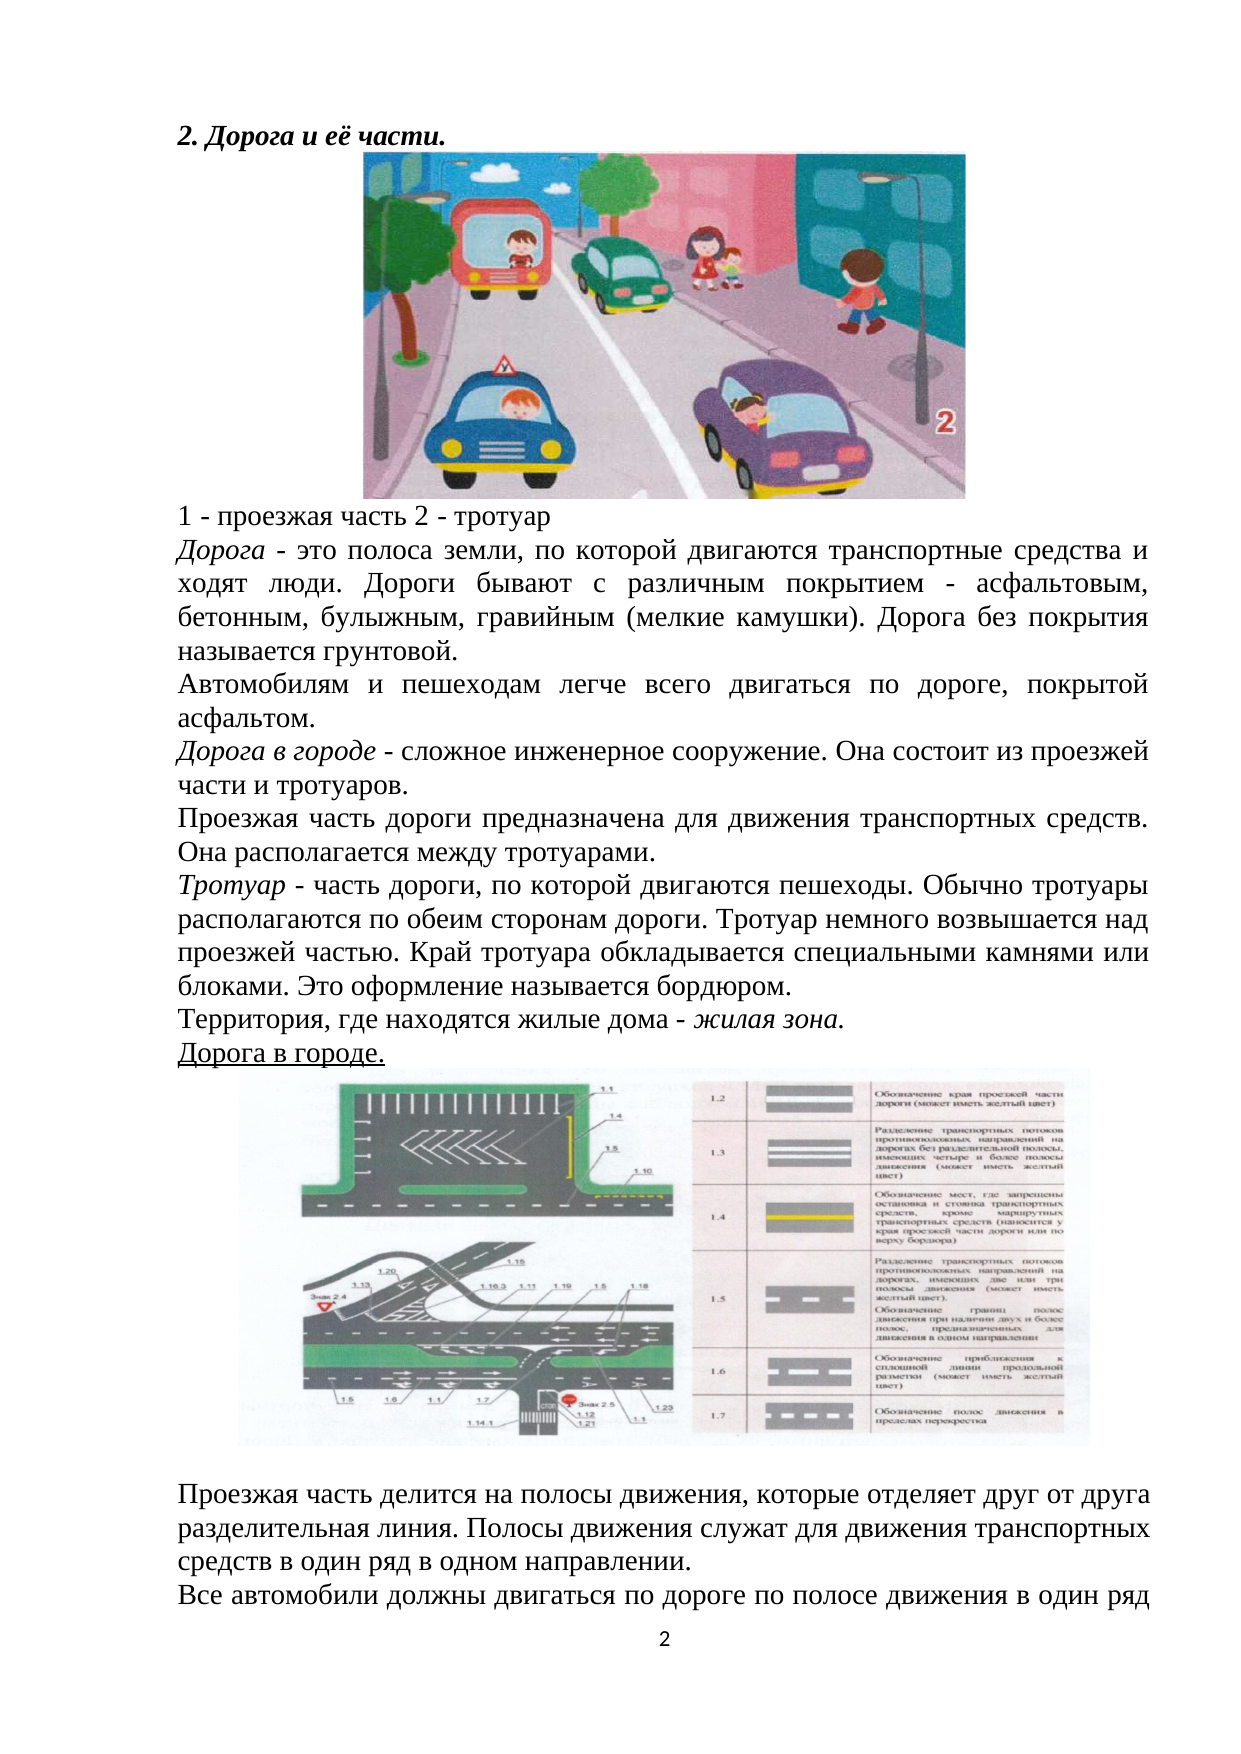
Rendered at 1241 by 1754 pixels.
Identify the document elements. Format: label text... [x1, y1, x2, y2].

text Проезжая часть дороги предназначена для движения транспортных средств. Она располагается между тротуарами. [177, 800, 1149, 867]
text Дорога в городе - сложное инженерное сооружение. Она состоит из проезжей части и тротуаров. [177, 733, 1149, 800]
text Тротуар - часть дороги, по которой двигаются пешеходы. Обычно тротуары располагаются по обеим сторонам дороги. Тротуар немного возвышается над проезжей частью. Край тротуара обкладывается специальными камнями или блоками. Это оформление называется бордюром. [177, 867, 1149, 1002]
text Проезжая часть делится на полосы движения, которые отделяет друг от друга разделительная линия. Полосы движения служат для движения транспортных средств в один ряд в одном направлении. [177, 1476, 1152, 1577]
text Дорога в городе. [177, 1035, 1149, 1069]
text 1 - проезжая часть 2 - тротуар [177, 498, 1152, 532]
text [177, 1577, 1152, 1611]
text Дорога - это полоса земли, по которой двигаются транспортные средства и ходят люди. Дороги бывают с различным покрытием - асфальтовым, бетонным, булыжным, гравийным (мелкие камушки). Дорога без покрытия называется грунтовой. [177, 532, 1149, 666]
picture [238, 1068, 1091, 1446]
text Территория, где находятся жилые дома - жилая зона. [177, 1002, 1149, 1035]
text 2. Дорога и её части. [177, 118, 1152, 152]
picture [362, 151, 966, 499]
text Автомобилям и пешеходам легче всего двигаться по дороге, покрытой асфальтом. [177, 666, 1149, 733]
